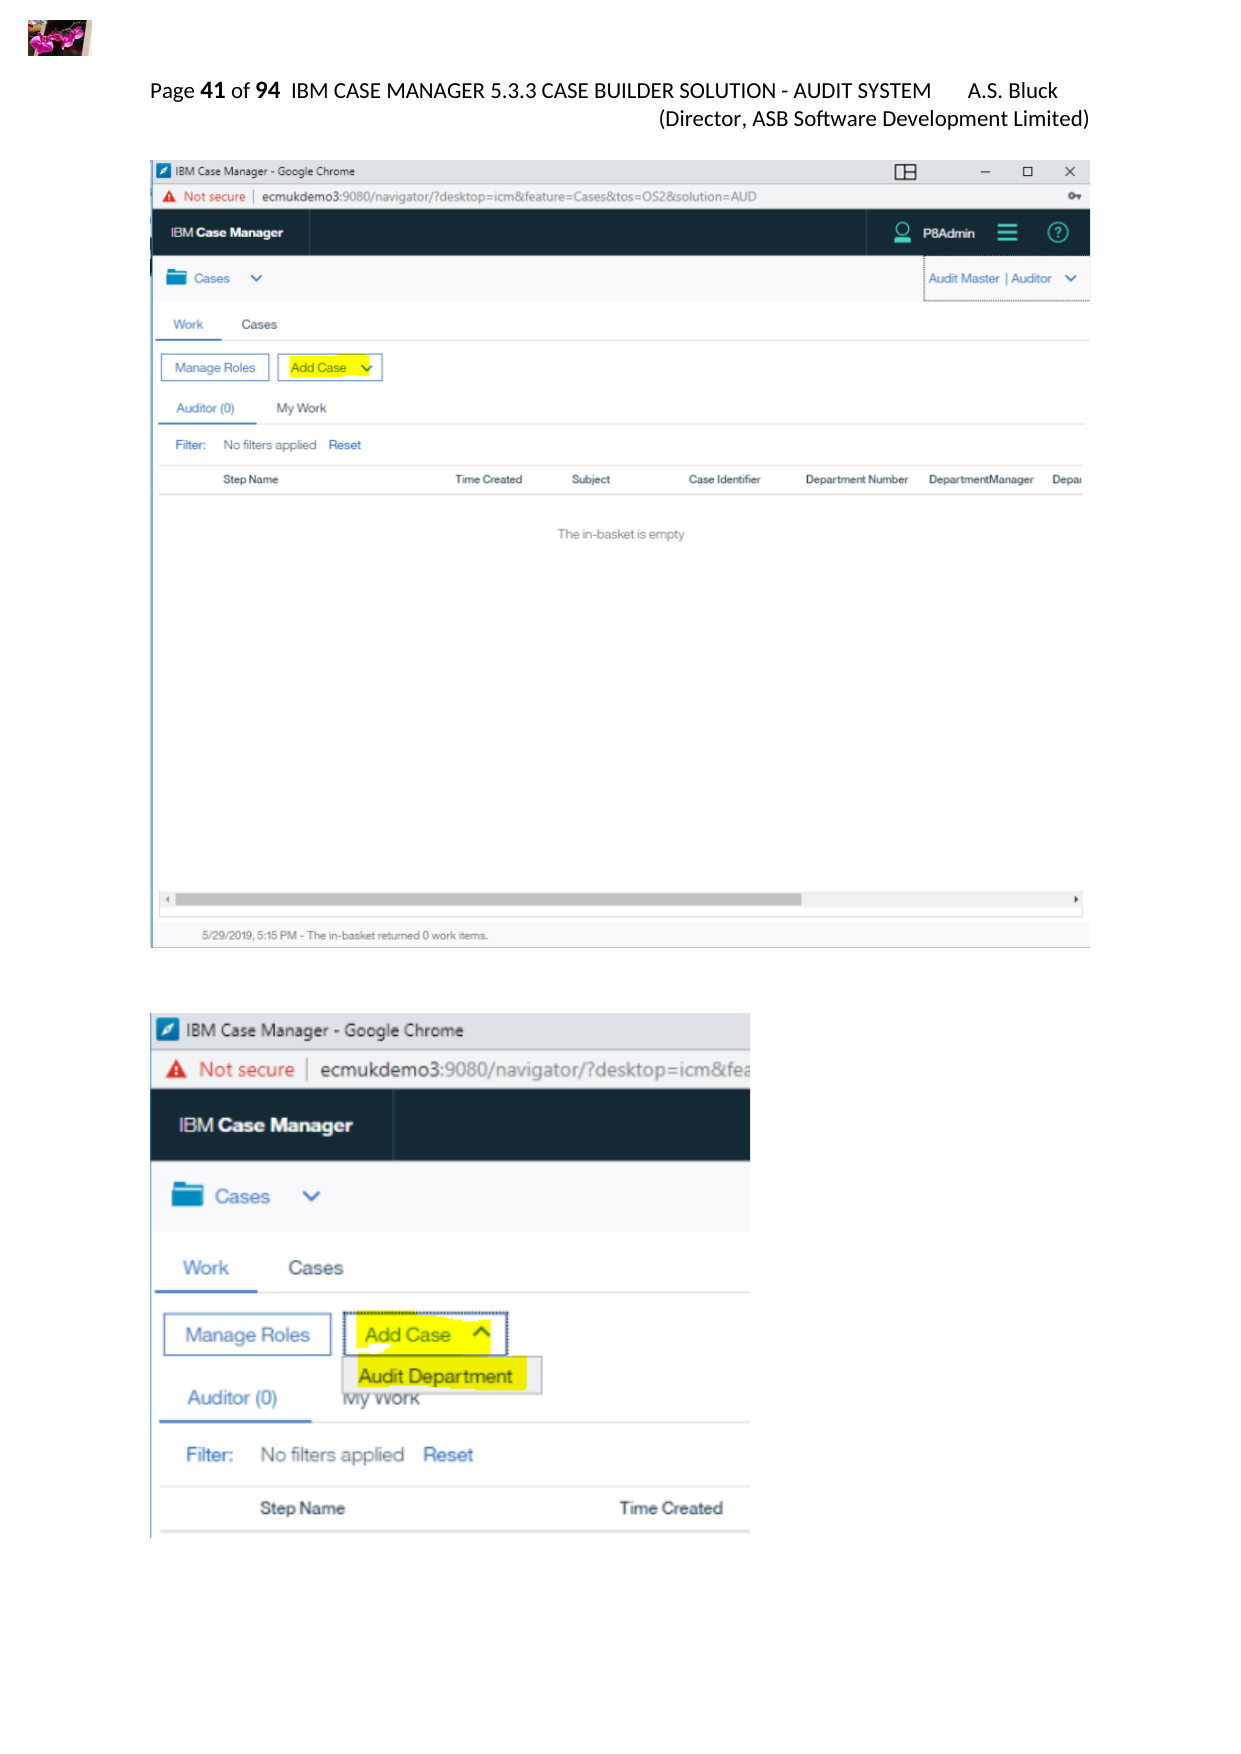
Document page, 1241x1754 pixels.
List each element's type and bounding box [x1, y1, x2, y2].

picture [150, 1013, 750, 1538]
picture [150, 160, 1091, 948]
picture [28, 20, 92, 56]
